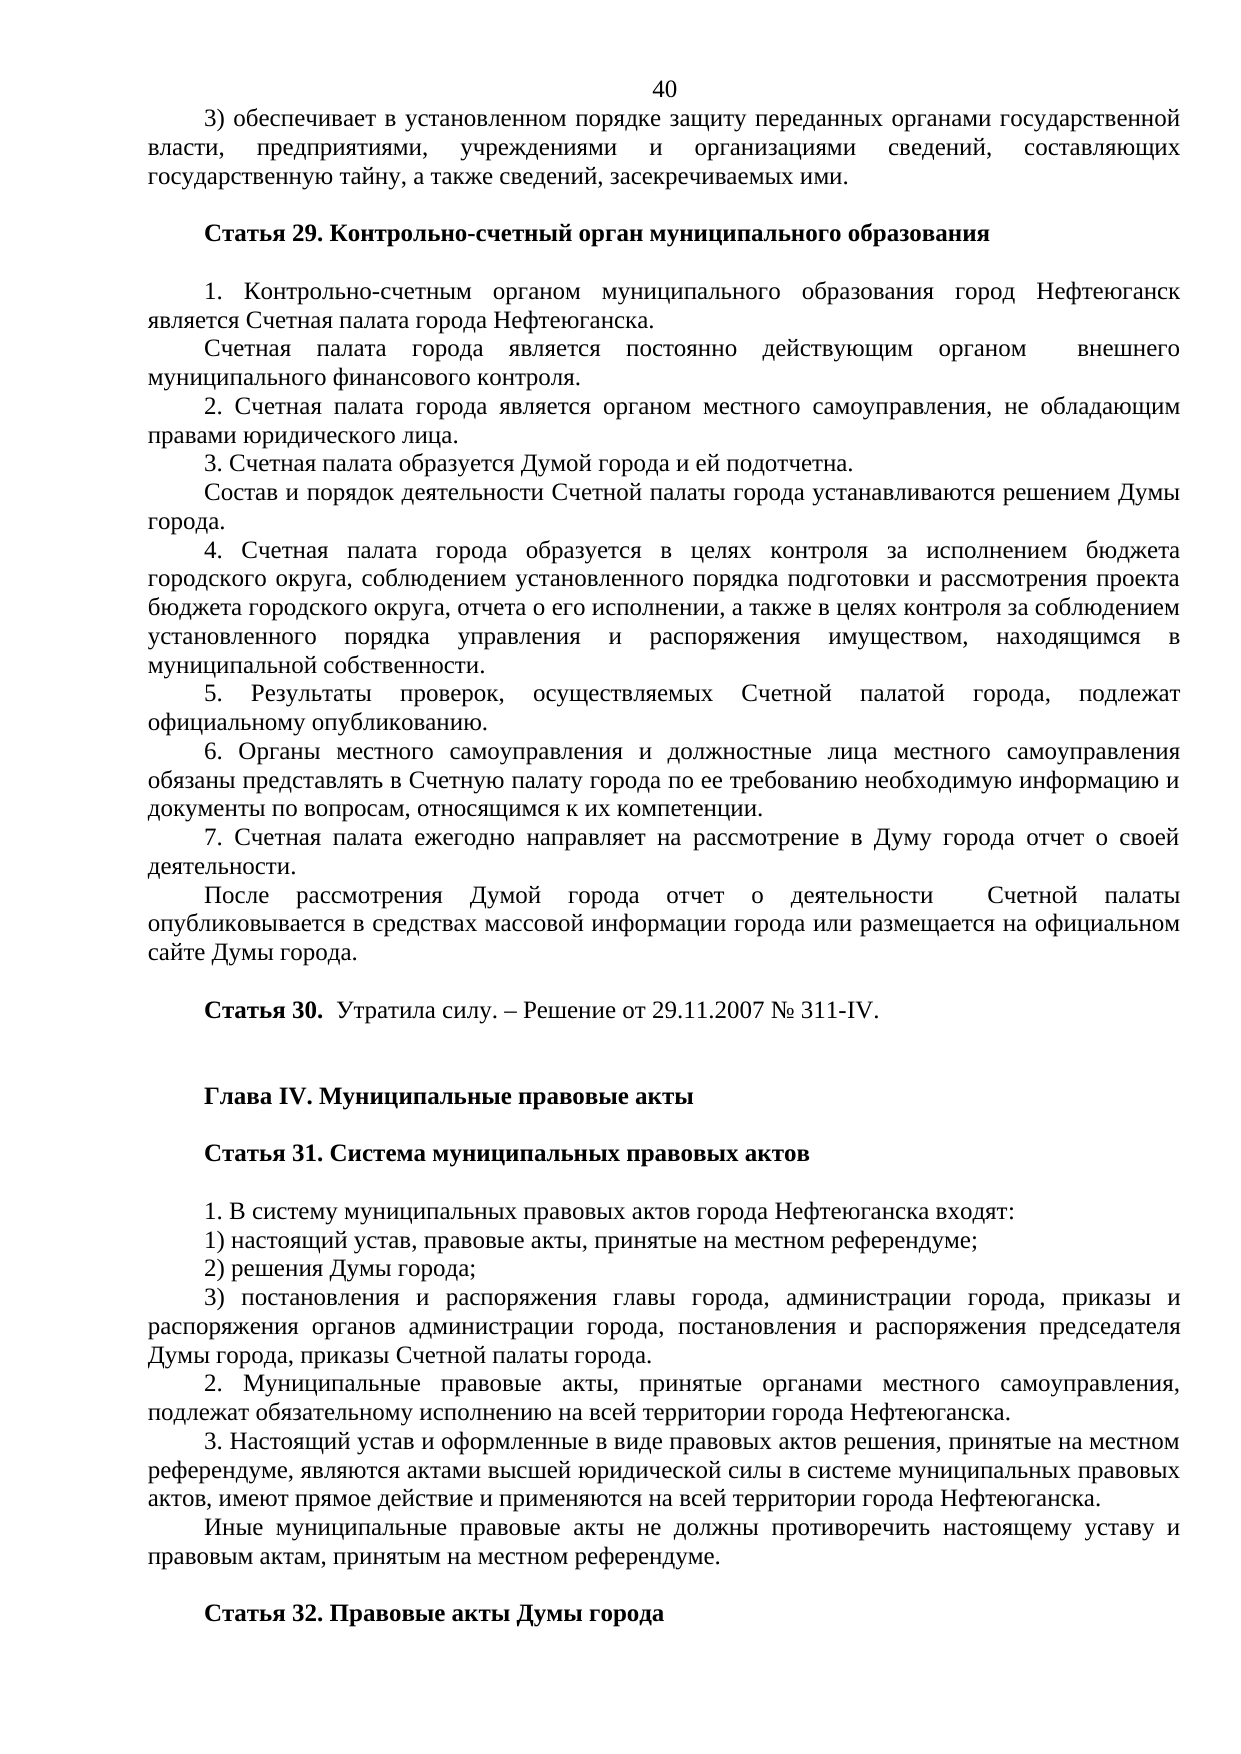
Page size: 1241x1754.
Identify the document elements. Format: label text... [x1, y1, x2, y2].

text Статья 32. Правовые акты Думы города [148, 1598, 1181, 1627]
text 2) решения Думы города; [148, 1253, 1181, 1282]
text 5. Результаты проверок, осуществляемых Счетной палатой города, подлежат официальному опубликованию. [148, 678, 1181, 736]
text Глава IV. Муниципальные правовые акты [148, 1081, 1181, 1110]
text Статья 30. Утратила силу. – Решение от 29.11.2007 № 311-IV. [148, 995, 1181, 1023]
text 6. Органы местного самоуправления и должностные лица местного самоуправления обязаны представлять в Счетную палату города по ее требованию необходимую информацию и документы по вопросам, относящимся к их компетенции. [148, 736, 1181, 822]
text 1) настоящий устав, правовые акты, принятые на местном референдуме; [148, 1225, 1181, 1253]
text 7. Счетная палата ежегодно направляет на рассмотрение в Думу города отчет о своей деятельности. [148, 822, 1181, 880]
text 2. Счетная палата города является органом местного самоуправления, не обладающим правами юридического лица. [148, 391, 1181, 448]
text 4. Счетная палата города образуется в целях контроля за исполнением бюджета городского округа, соблюдением установленного порядка подготовки и рассмотрения проекта бюджета городского округа, отчета о его исполнении, а также в целях контроля за соблюдением установленного порядка управления и распоряжения имуществом, находящимся в муниципальной собственности. [148, 535, 1181, 678]
text Статья 31. Система муниципальных правовых актов [148, 1138, 1181, 1167]
text Иные муниципальные правовые акты не должны противоречить настоящему уставу и правовым актам, принятым на местном референдуме. [148, 1512, 1181, 1570]
text После рассмотрения Думой города отчет о деятельности Счетной палаты опубликовывается в средствах массовой информации города или размещается на официальном сайте Думы города. [148, 880, 1181, 966]
text Статья 29. Контрольно-счетный орган муниципального образования [148, 218, 1181, 247]
text 1. В систему муниципальных правовых актов города Нефтеюганска входят: [148, 1196, 1181, 1225]
text 3. Счетная палата образуется Думой города и ей подотчетна. [148, 448, 1181, 477]
text 3) обеспечивает в установленном порядке защиту переданных органами государственной власти, предприятиями, учреждениями и организациями сведений, составляющих государственную тайну, а также сведений, засекречиваемых ими. [148, 103, 1181, 190]
text 1. Контрольно-счетным органом муниципального образования город Нефтеюганск является Счетная палата города Нефтеюганска. [148, 276, 1181, 333]
text Состав и порядок деятельности Счетной палаты города устанавливаются решением Думы города. [148, 477, 1181, 535]
text Счетная палата города является постоянно действующим органом внешнего муниципального финансового контроля. [148, 333, 1181, 391]
text 3. Настоящий устав и оформленные в виде правовых актов решения, принятые на местном референдуме, являются актами высшей юридической силы в системе муниципальных правовых актов, имеют прямое действие и применяются на всей территории города Нефтеюганска. [148, 1426, 1181, 1512]
text 2. Муниципальные правовые акты, принятые органами местного самоуправления, подлежат обязательному исполнению на всей территории города Нефтеюганска. [148, 1368, 1181, 1426]
text 3) постановления и распоряжения главы города, администрации города, приказы и распоряжения органов администрации города, постановления и распоряжения председателя Думы города, приказы Счетной палаты города. [148, 1282, 1181, 1368]
